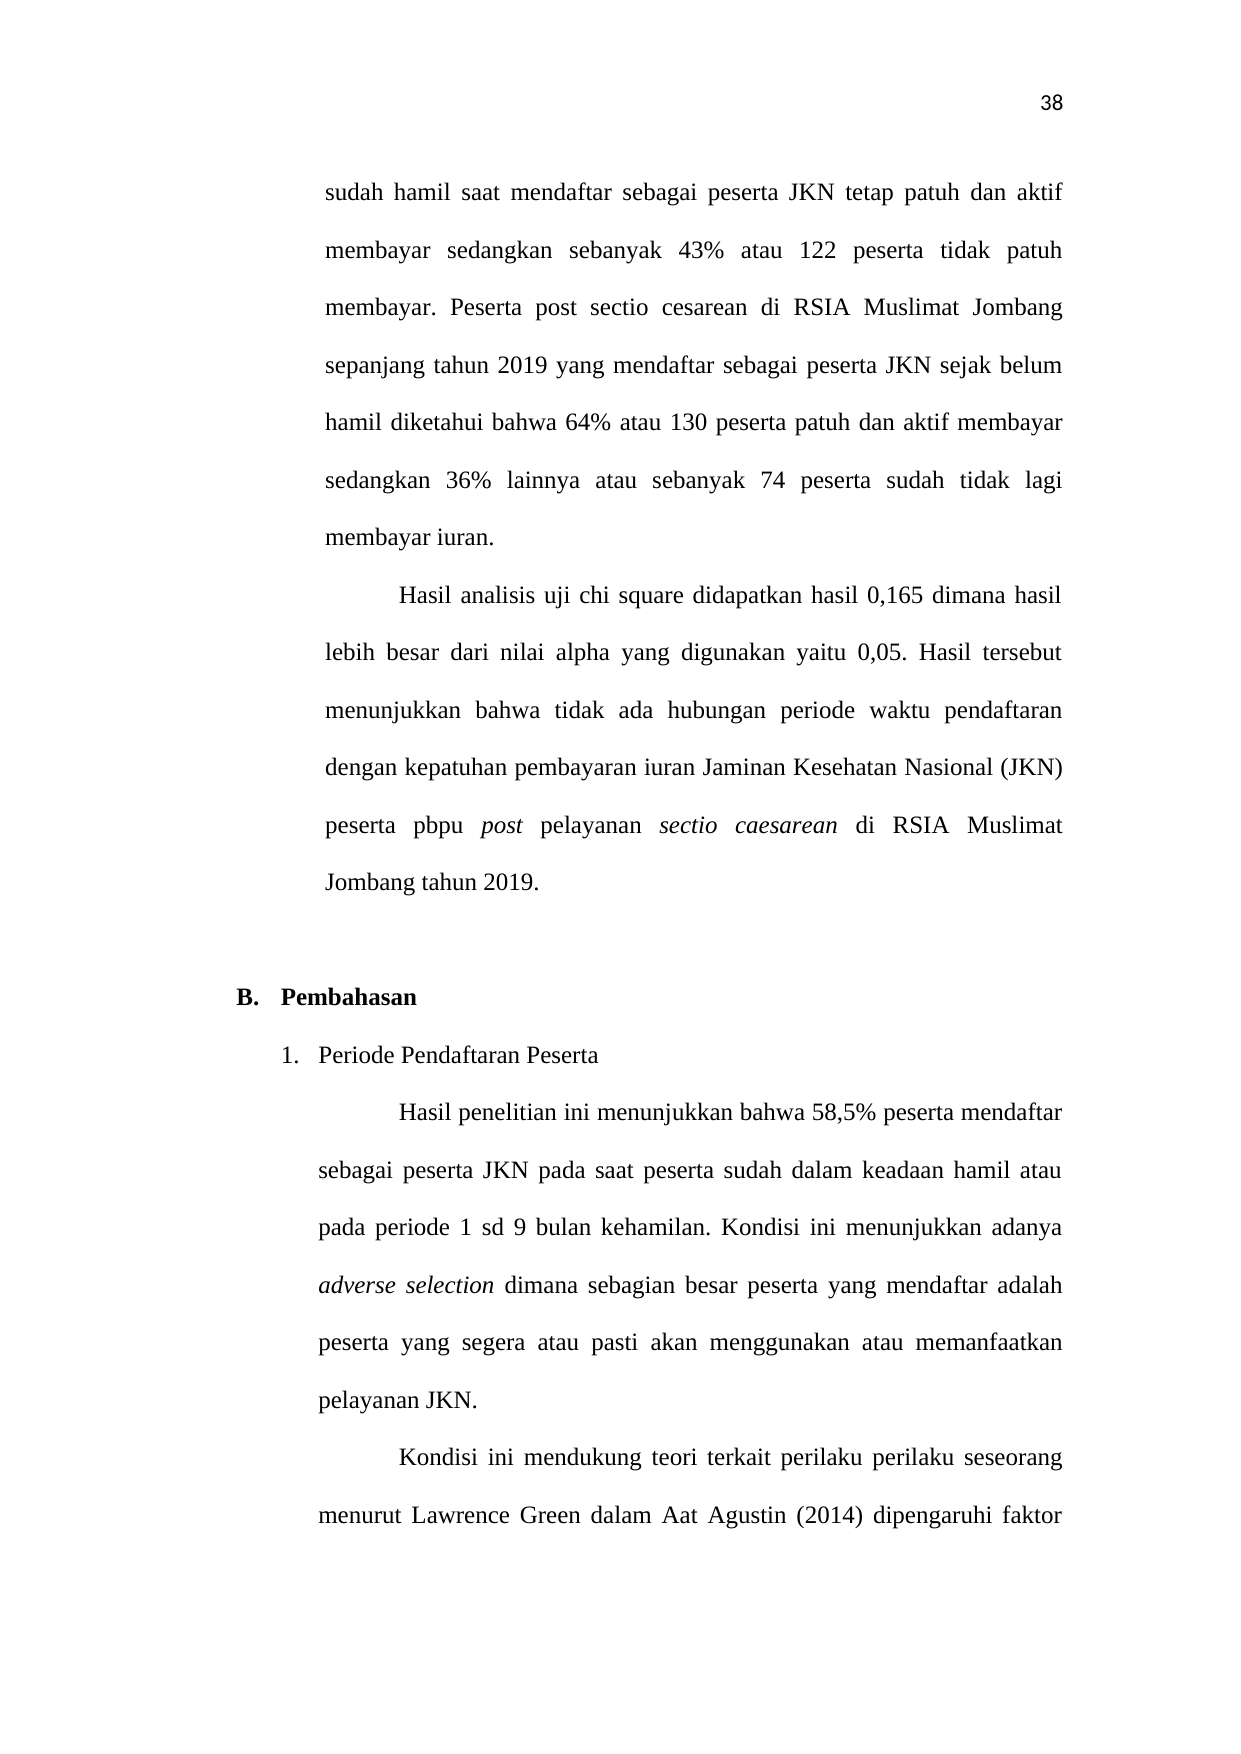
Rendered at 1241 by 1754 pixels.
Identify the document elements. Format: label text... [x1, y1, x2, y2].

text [318, 1442, 1063, 1528]
list Periode Pendaftaran Peserta [281, 1040, 1063, 1068]
text Hasil analisis uji chi square didapatkan hasil 0,165 dimana hasil lebih besar dari nilai alpha yang digunakan yaitu 0,05. Hasil tersebut menunjukkan bahwa tidak ada hubungan periode waktu pendaftaran dengan kepatuhan pembayaran iuran Jaminan Kesehatan Nasional (JKN) peserta pbpu post pelayanan sectio caesarean di RSIA Muslimat Jombang tahun 2019. [325, 580, 1063, 896]
list Pembahasan [236, 982, 1063, 1011]
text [325, 177, 1063, 551]
text Hasil penelitian ini menunjukkan bahwa 58,5% peserta mendaftar sebagai peserta JKN pada saat peserta sudah dalam keadaan hamil atau pada periode 1 sd 9 bulan kehamilan. Kondisi ini menunjukkan adanya adverse selection dimana sebagian besar peserta yang mendaftar adalah peserta yang segera atau pasti akan menggunakan atau memanfaatkan pelayanan JKN. [318, 1097, 1063, 1413]
